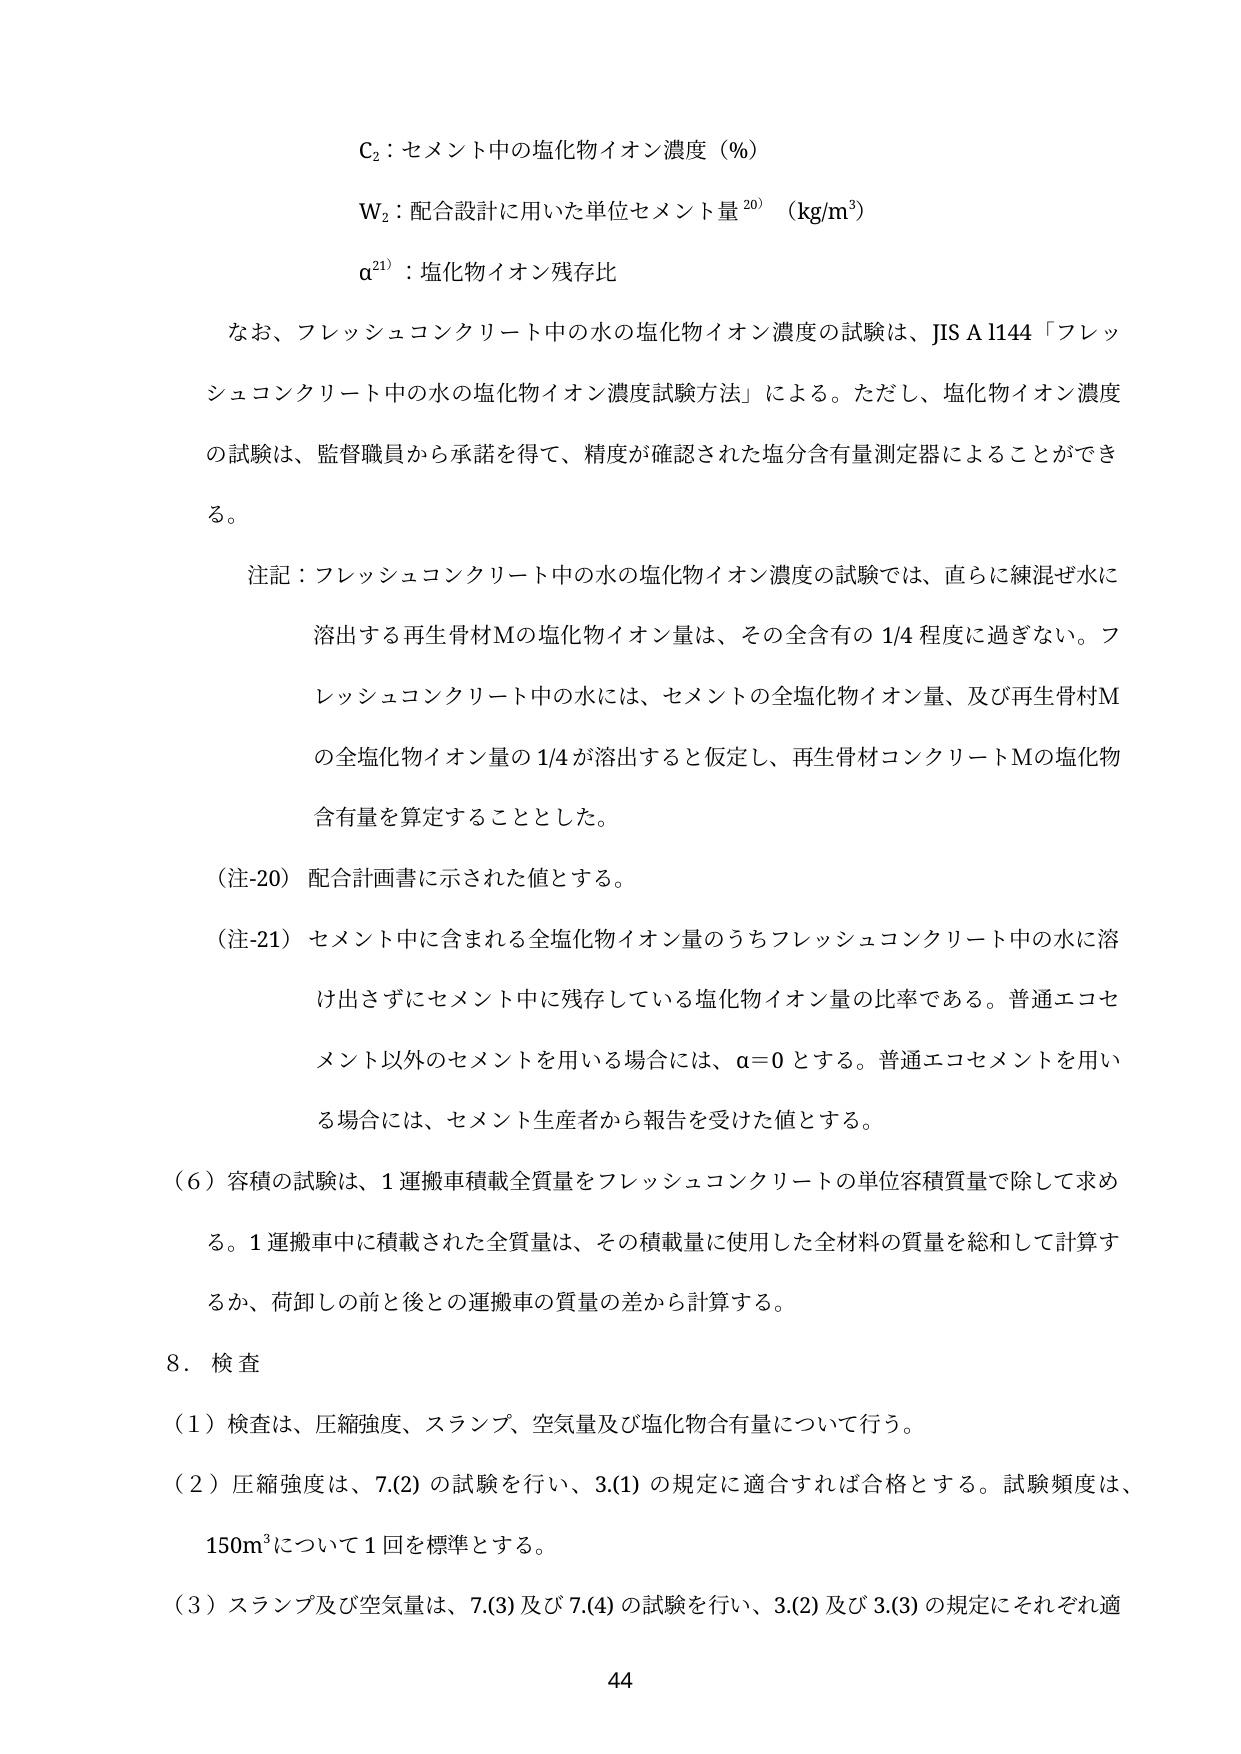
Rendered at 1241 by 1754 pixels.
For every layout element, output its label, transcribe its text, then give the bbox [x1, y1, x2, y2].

text W2：配合設計に用いた単位セメント量20） （kg/m3） [118, 180, 1122, 240]
text なお、フレッシュコンクリート中の水の塩化物イオン濃度の試験は、JIS A l144「フレッシュコンクリート中の水の塩化物イオン濃度試験方法」による。ただし、塩化物イオン濃度の試験は、監督職員から承諾を得て、精度が確認された塩分含有量測定器によることができる。 [206, 301, 1122, 543]
text C2：セメント中の塩化物イオン濃度（%） [118, 119, 1122, 180]
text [162, 1574, 1122, 1635]
text （注-20） 配合計画書に示された値とする。 [118, 847, 1122, 907]
text 注記：フレッシュコンクリート中の水の塩化物イオン濃度の試験では、直らに練混ぜ水に溶出する再生骨材Ｍの塩化物イオン量は、その全含有の1/4 程度に過ぎない。フレッシュコンクリート中の水には、セメントの全塩化物イオン量、及び再生骨村Ｍの全塩化物イオン量の1/4が溶出すると仮定し、再生骨材コンクリートＭの塩化物含有量を算定することとした。 [247, 543, 1122, 847]
text （２）圧縮強度は、7.(2) の試験を行い、3.(1) の規定に適合すれば合格とする。試験頻度は、150m3について1 回を標準とする。 [162, 1453, 1122, 1574]
text （６）容積の試験は、1 運搬車積載全質量をフレッシュコンクリートの単位容積質量で除して求める。1 運搬車中に積載された全質量は、その積載量に使用した全材料の質量を総和して計算するか、荷卸しの前と後との運搬車の質量の差から計算する。 [162, 1150, 1122, 1332]
text （１）検査は、圧縮強度、スランプ、空気量及び塩化物合有量について行う。 [118, 1392, 1122, 1453]
text α21）：塩化物イオン残存比 [118, 240, 1122, 301]
text ８． 検 査 [118, 1332, 1122, 1392]
text （注-21） セメント中に含まれる全塩化物イオン量のうちフレッシュコンクリート中の水に溶け出さずにセメント中に残存している塩化物イオン量の比率である。普通エコセメント以外のセメントを用いる場合には、α＝0 とする。普通エコセメントを用いる場合には、セメント生産者から報告を受けた値とする。 [206, 907, 1122, 1150]
